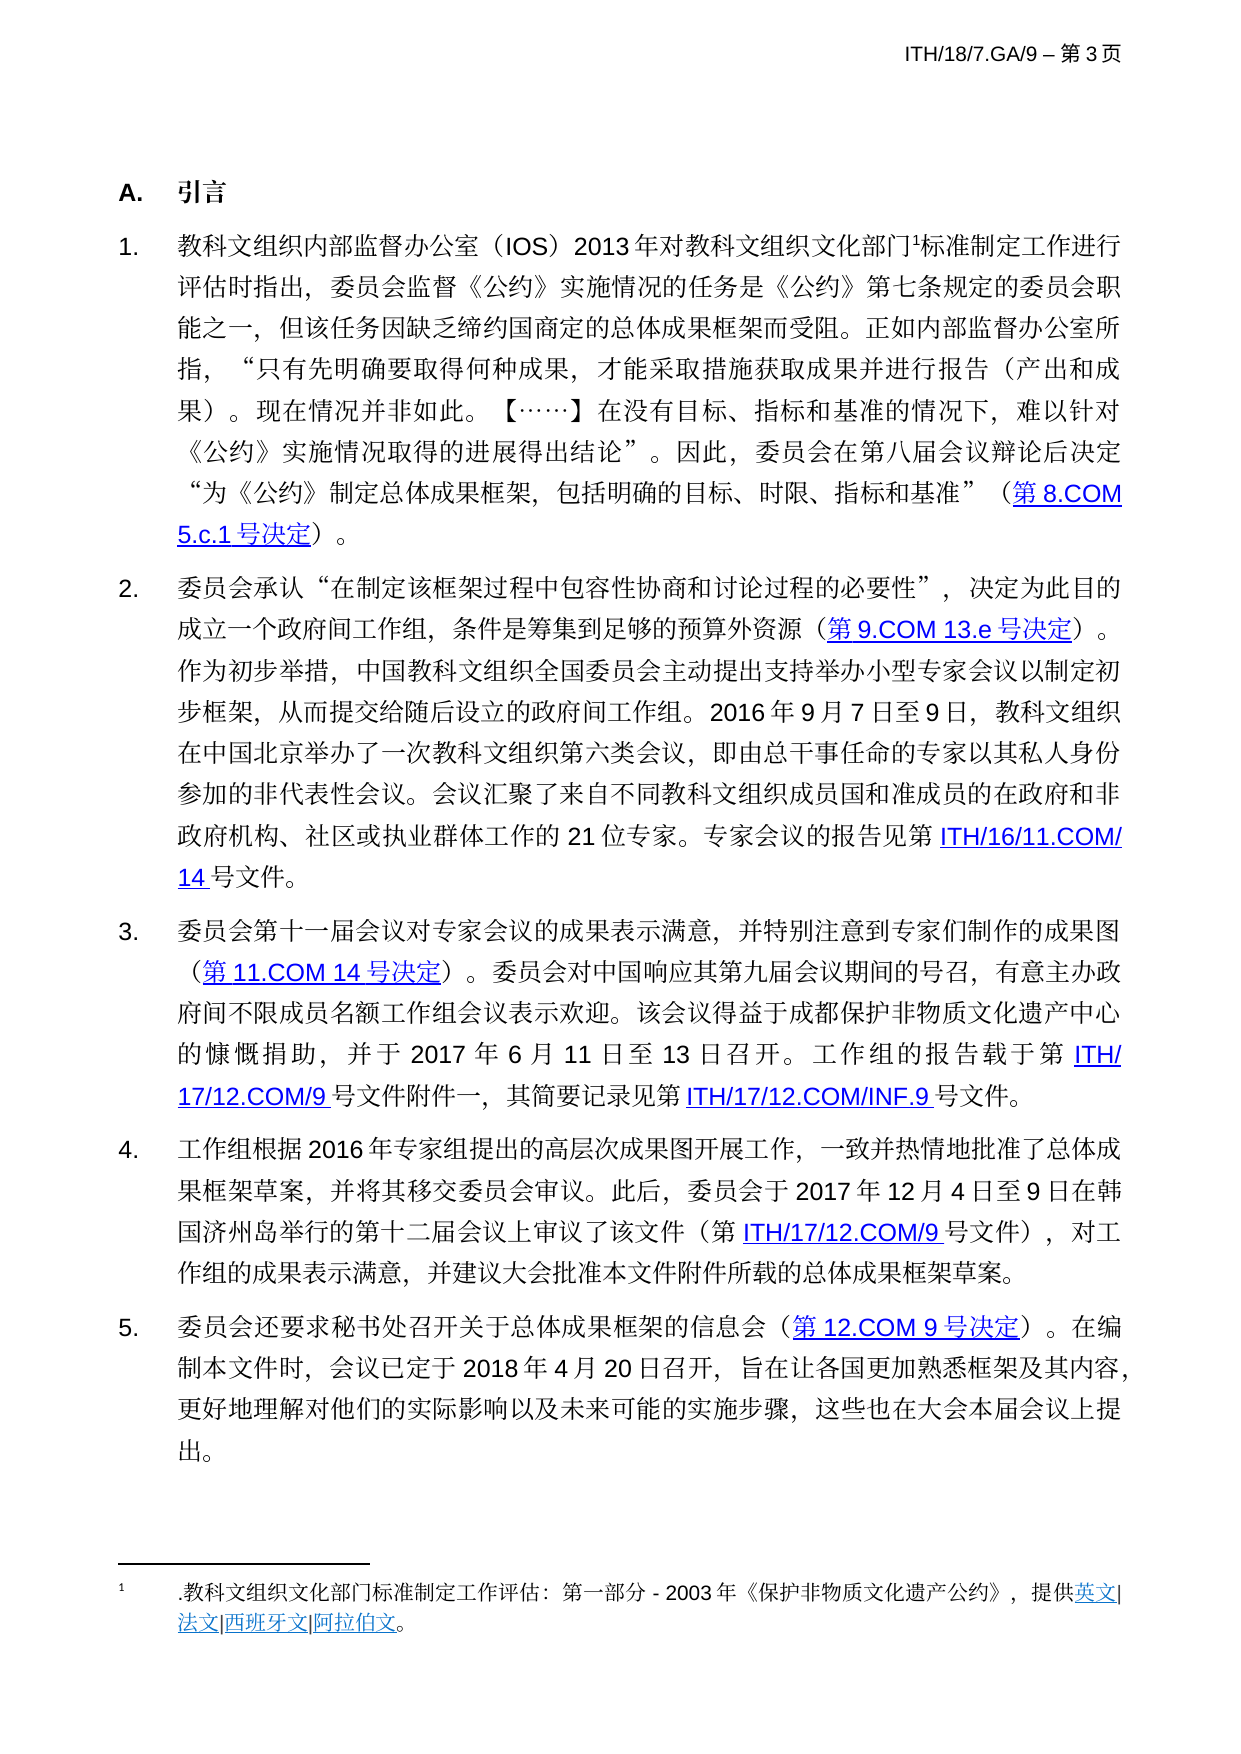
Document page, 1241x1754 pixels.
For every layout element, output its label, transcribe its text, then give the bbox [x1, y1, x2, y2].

subtitle 引言 [118, 173, 1122, 209]
text 委员会还要求秘书处召开关于总体成果框架的信息会（第12.COM 9号决定）。在编制本文件时，会议已定于2018年4月20日召开，旨在让各国更加熟悉框架及其内容，更好地理解对他们的实际影响以及未来可能的实施步骤，这些也在大会本届会议上提出。 [118, 1308, 1122, 1467]
text 委员会第十一届会议对专家会议的成果表示满意，并特别注意到专家们制作的成果图（第11.COM 14号决定）。委员会对中国响应其第九届会议期间的号召，有意主办政府间不限成员名额工作组会议表示欢迎。该会议得益于成都保护非物质文化遗产中心的慷慨捐助，并于2017年6月11日至13日召开。工作组的报告载于第ITH/17/12.COM/9号文件附件一，其简要记录见第ITH/17/12.COM/INF.9号文件。 [118, 911, 1122, 1112]
text 教科文组织内部监督办公室（IOS）2013年对教科文组织文化部门标准制定工作进行评估时指出，委员会监督《公约》实施情况的任务是《公约》第七条规定的委员会职能之一，但该任务因缺乏缔约国商定的总体成果框架而受阻。正如内部监督办公室所指，“只有先明确要取得何种成果，才能采取措施获取成果并进行报告（产出和成果）。现在情况并非如此。【……】在没有目标、指标和基准的情况下，难以针对《公约》实施情况取得的进展得出结论”。因此，委员会在第八届会议辩论后决定“为《公约》制定总体成果框架，包括明确的目标、时限、指标和基准”（第8.COM 5.c.1号决定）。 [118, 226, 1122, 551]
text 工作组根据2016年专家组提出的高层次成果图开展工作，一致并热情地批准了总体成果框架草案，并将其移交委员会审议。此后，委员会于2017年12月4日至9日在韩国济州岛举行的第十二届会议上审议了该文件（第ITH/17/12.COM/9号文件），对工作组的成果表示满意，并建议大会批准本文件附件所载的总体成果框架草案。 [118, 1130, 1122, 1290]
text 委员会承认“在制定该框架过程中包容性协商和讨论过程的必要性”，决定为此目的成立一个政府间工作组，条件是筹集到足够的预算外资源（第9.COM 13.e号决定）。作为初步举措，中国教科文组织全国委员会主动提出支持举办小型专家会议以制定初步框架，从而提交给随后设立的政府间工作组。2016年9月7日至9日，教科文组织在中国北京举办了一次教科文组织第六类会议，即由总干事任命的专家以其私人身份参加的非代表性会议。会议汇聚了来自不同教科文组织成员国和准成员的在政府和非政府机构、社区或执业群体工作的21位专家。专家会议的报告见第ITH/16/11.COM/14号文件。 [118, 569, 1122, 894]
